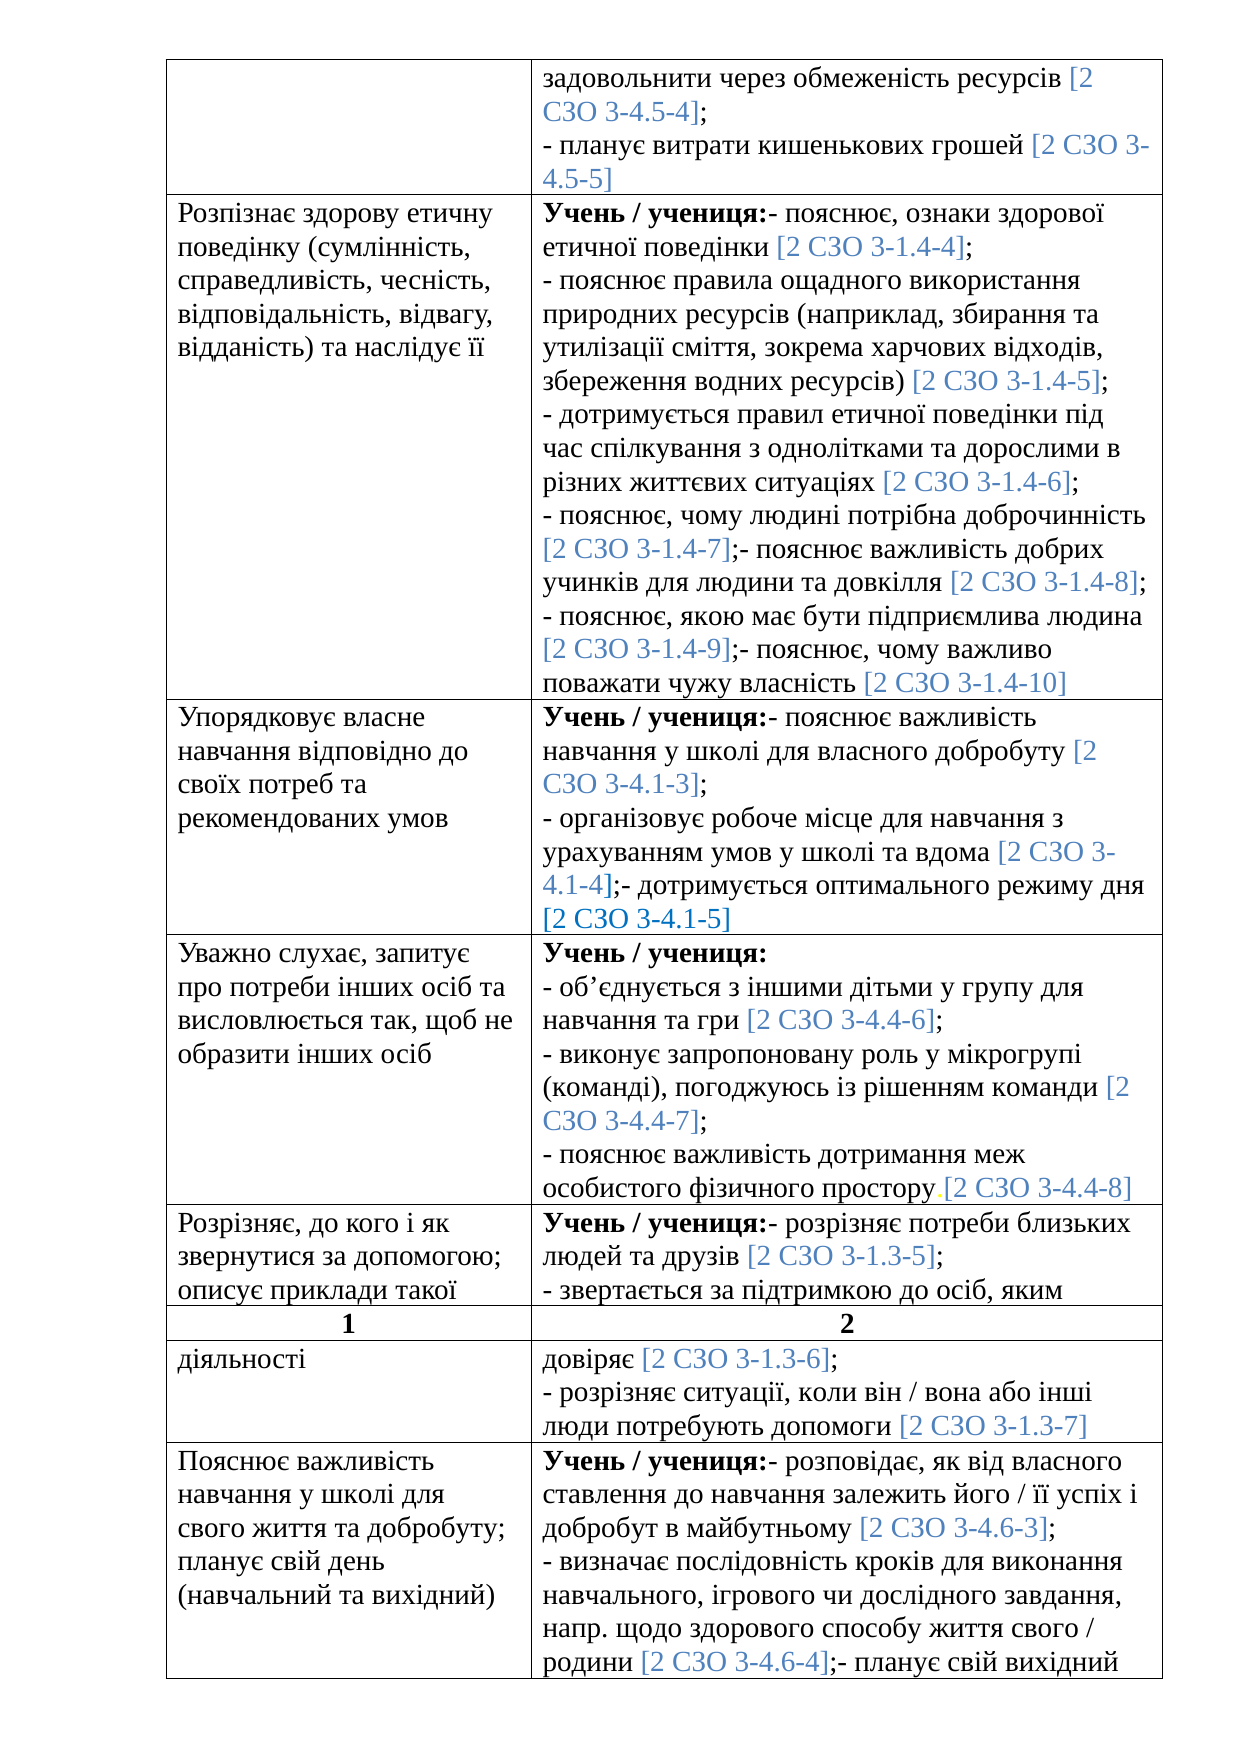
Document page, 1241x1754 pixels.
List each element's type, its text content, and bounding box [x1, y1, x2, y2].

table_cell Учень / учениця:- пояснює важливість навчання у школі для власного добробуту [2 СЗО 3-4.1-3]; - організовує робоче місце для навчання з урахуванням умов у школі та вдома [2 СЗО 3-4.1-4];- дотримується оптимального режиму дня [2 СЗО 3-4.1-5] [532, 700, 1162, 934]
table_cell Учень / учениця:- пояснює, ознаки здорової етичної поведінки [2 СЗО 3-1.4-4]; - пояснює правила ощадного використання природних ресурсів (наприклад, збирання та утилізації сміття, зокрема харчових відходів, збереження водних ресурсів) [2 СЗО 3-1.4-5]; - дотримується правил етичної поведінки під час спілкування з однолітками та дорослими в різних життєвих ситуаціях [2 СЗО 3-1.4-6]; - пояснює, чому людині потрібна доброчинність [2 СЗО 3-1.4-7];- пояснює важливість добрих учинків для людини та довкілля [2 СЗО 3-1.4-8]; - пояснює, якою має бути підприємлива людина [2 СЗО 3-1.4-9];- пояснює, чому важливо поважати чужу власність [2 СЗО 3-1.4-10] [532, 195, 1162, 698]
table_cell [532, 60, 1162, 194]
table_cell Розпізнає здорову етичну поведінку (сумлінність, справедливість, чесність, відповідальність, відвагу, відданість) та наслідує її [167, 195, 531, 698]
table_cell довіряє [2 СЗО 3-1.3-6]; - розрізняє ситуації, коли він / вона або інші люди потребують допомоги [2 СЗО 3-1.3-7] [532, 1341, 1162, 1442]
table_cell 1 [167, 1306, 531, 1340]
table_cell Учень / учениця:- розрізняє потреби близьких людей та друзів [2 СЗО 3-1.3-5]; - звертається за підтримкою до осіб, яким [532, 1205, 1162, 1305]
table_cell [167, 60, 531, 194]
table_cell Упорядковує власне навчання відповідно до своїх потреб та рекомендованих умов [167, 700, 531, 934]
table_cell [167, 1443, 531, 1677]
table_cell Учень / учениця: - об’єднується з іншими дітьми у групу для навчання та гри [2 СЗО 3-4.4-6]; - виконує запропоновану роль у мікрогрупі (команді), погоджуюсь із рішенням команди [2 СЗО 3-4.4-7]; - пояснює важливість дотримання меж особистого фізичного простору.[2 СЗО 3-4.4-8] [532, 935, 1162, 1204]
table_cell Розрізняє, до кого і як звернутися за допомогою; описує приклади такої [167, 1205, 531, 1305]
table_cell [532, 1443, 1162, 1677]
table_cell діяльності [167, 1341, 531, 1442]
table_cell Уважно слухає, запитує про потреби інших осіб та висловлюється так, щоб не образити інших осіб [167, 935, 531, 1204]
table_cell 2 [532, 1306, 1162, 1340]
